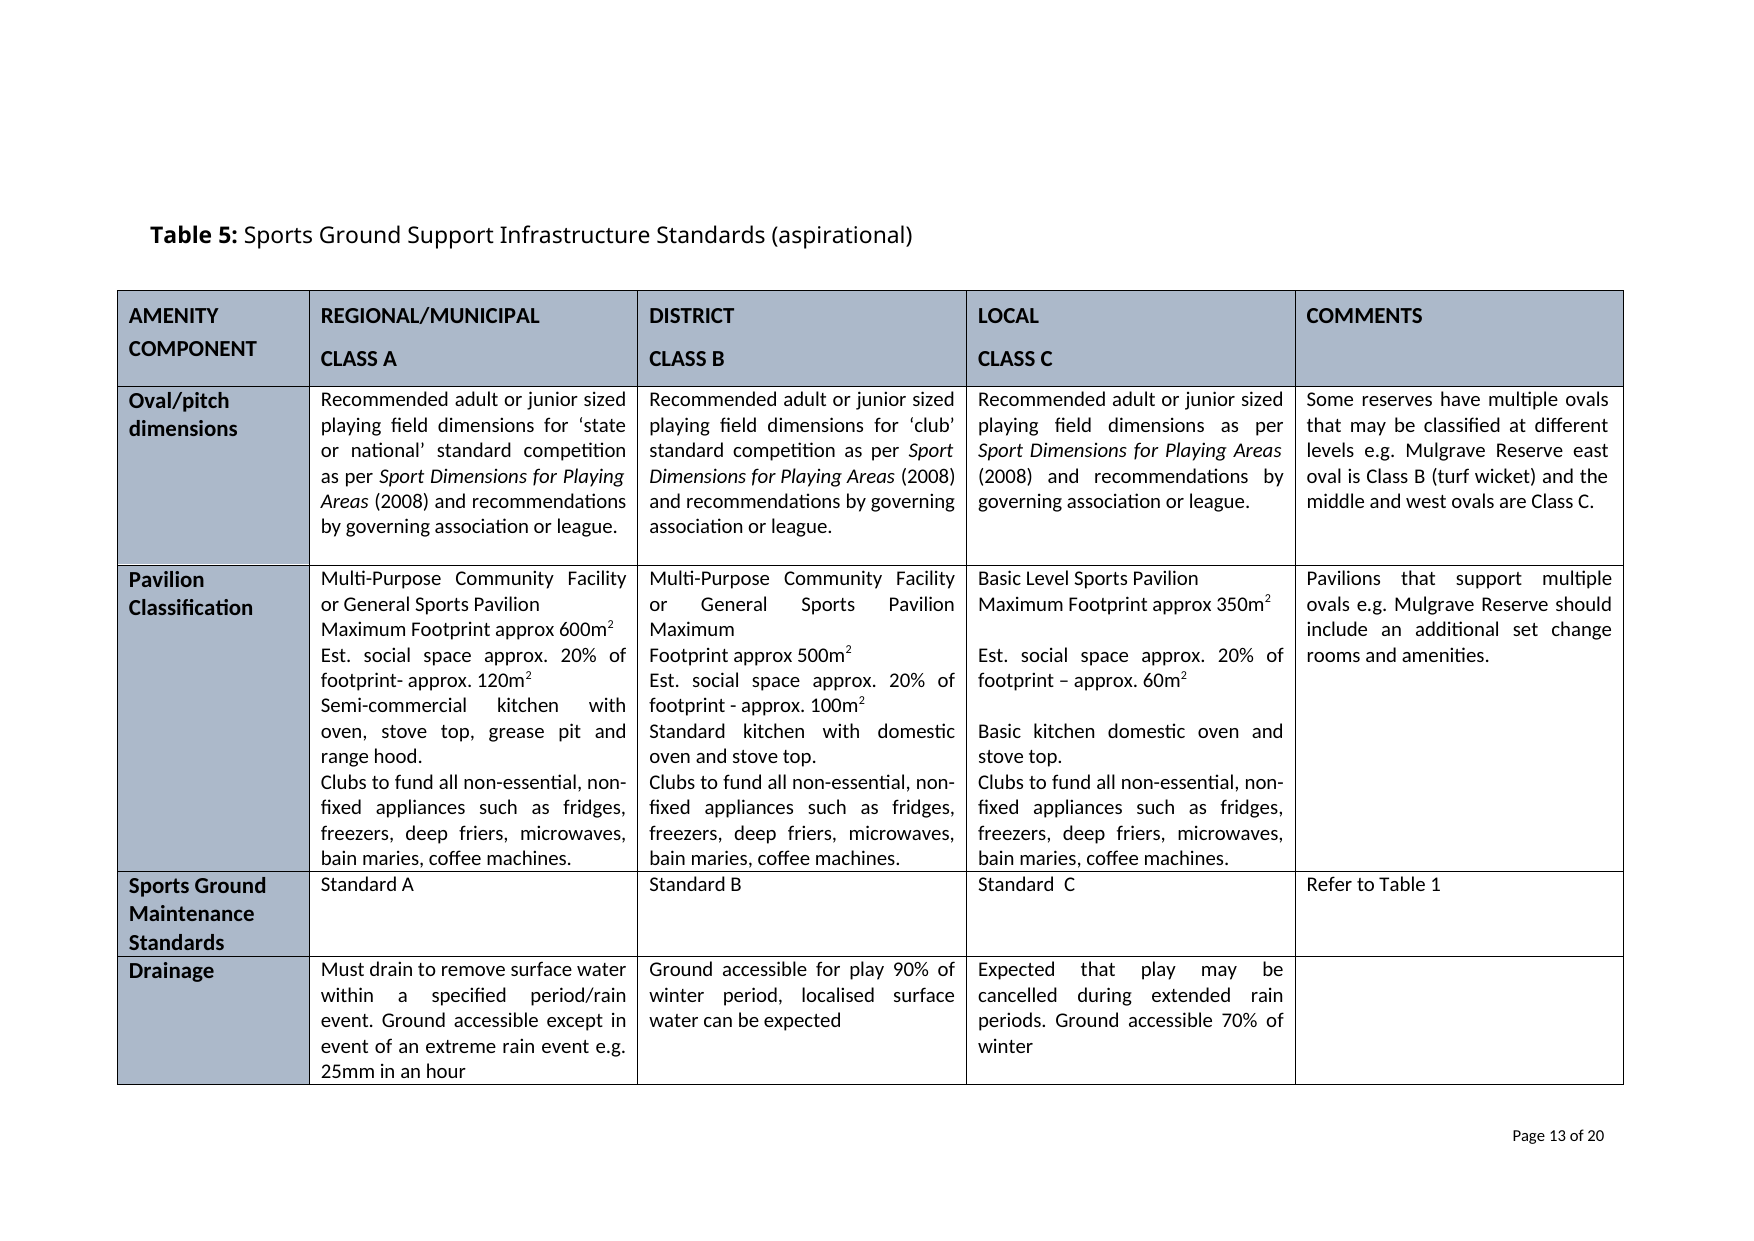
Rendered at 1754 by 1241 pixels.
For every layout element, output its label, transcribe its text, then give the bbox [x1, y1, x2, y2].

table_cell Drainage [118, 957, 309, 1084]
table_cell Pavilion Classification [118, 566, 309, 871]
table_cell Multi-Purpose Community Facility or General Sports Pavilion Maximum Footprint approx 500m2 Est. social space approx. 20% of footprint - approx. 100m2 Standard kitchen with domestic oven and stove top. Clubs to fund all non-essential, non-fixed appliances such as fridges, freezers, deep friers, microwaves, bain maries, coffee machines. [638, 566, 966, 871]
table_cell Multi-Purpose Community Facility or General Sports Pavilion Maximum Footprint approx 600m2 Est. social space approx. 20% of footprint- approx. 120m2 Semi-commercial kitchen with oven, stove top, grease pit and range hood. Clubs to fund all non-essential, non-fixed appliances such as fridges, freezers, deep friers, microwaves, bain maries, coffee machines. [310, 566, 637, 871]
subtitle Table 5: Sports Ground Support Infrastructure Standards (aspirational) [150, 218, 1604, 286]
table_header LOCAL CLASS C [967, 291, 1295, 386]
table_cell Expected that play may be cancelled during extended rain periods. Ground accessible 70% of winter [967, 957, 1295, 1084]
table_cell Must drain to remove surface water within a specified period/rain event. Ground accessible except in event of an extreme rain event e.g. 25mm in an hour [310, 957, 637, 1084]
table_cell Standard B [638, 872, 966, 956]
table_cell Pavilions that support multiple ovals e.g. Mulgrave Reserve should include an additional set change rooms and amenities. [1296, 566, 1623, 871]
table_cell Standard A [310, 872, 637, 956]
table_header DISTRICT CLASS B [638, 291, 966, 386]
table_cell Oval/pitch dimensions [118, 387, 309, 564]
table_cell Sports Ground Maintenance Standards [118, 872, 309, 956]
table_cell Ground accessible for play 90% of winter period, localised surface water can be expected [638, 957, 966, 1084]
table_cell Basic Level Sports Pavilion Maximum Footprint approx 350m2 Est. social space approx. 20% of footprint – approx. 60m2 Basic kitchen domestic oven and stove top. Clubs to fund all non-essential, non-fixed appliances such as fridges, freezers, deep friers, microwaves, bain maries, coffee machines. [967, 566, 1295, 871]
table_cell Recommended adult or junior sized playing field dimensions for ‘state or national’ standard competition as per Sport Dimensions for Playing Areas (2008) and recommendations by governing association or league. [310, 387, 637, 564]
table_cell [1296, 957, 1623, 1084]
table_cell Recommended adult or junior sized playing field dimensions as per Sport Dimensions for Playing Areas (2008) and recommendations by governing association or league. [967, 387, 1295, 564]
table_cell Recommended adult or junior sized playing field dimensions for ‘club’ standard competition as per Sport Dimensions for Playing Areas (2008) and recommendations by governing association or league. [638, 387, 966, 564]
table_header COMMENTS [1296, 291, 1623, 386]
table_cell Standard C [967, 872, 1295, 956]
table_cell Refer to Table 1 [1296, 872, 1623, 956]
table_cell Some reserves have multiple ovals that may be classified at different levels e.g. Mulgrave Reserve east oval is Class B (turf wicket) and the middle and west ovals are Class C. [1296, 387, 1623, 564]
table_header REGIONAL/MUNICIPAL CLASS A [310, 291, 637, 386]
table_header AMENITY COMPONENT [118, 291, 309, 386]
